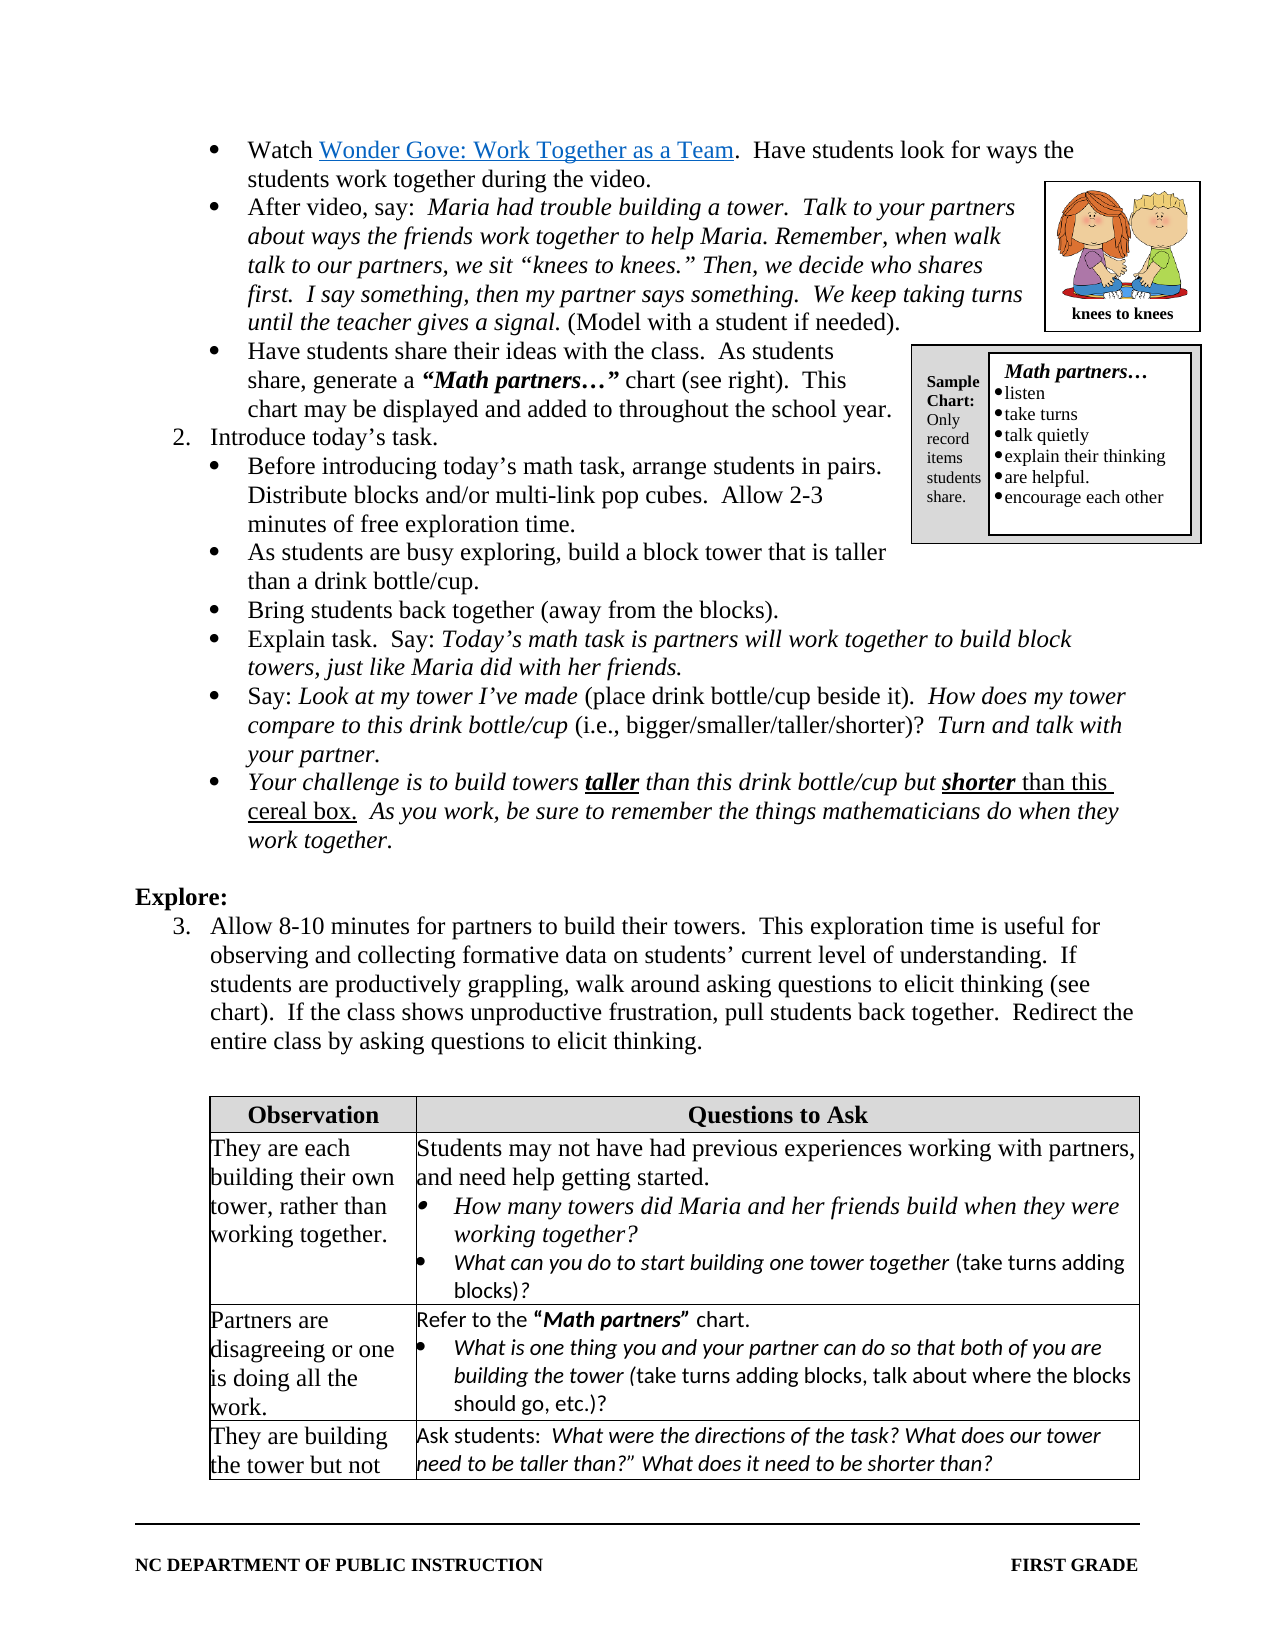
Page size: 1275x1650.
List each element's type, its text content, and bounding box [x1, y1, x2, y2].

text Explore: [135, 882, 1140, 911]
table_header Observation [211, 1097, 416, 1132]
table_cell Partners are disagreeing or one is doing all the work. [211, 1305, 416, 1420]
table_header Questions to Ask [417, 1097, 1139, 1132]
table_cell They are each building their own tower, rather than working together. [211, 1133, 416, 1304]
list Your challenge is to build towers taller than this drink bottle/cup but shorter than this cereal box. As you work, be sure to remember the things mathematicians do when they work together. [210, 767, 1140, 854]
list Watch Wonder Gove: Work Together as a Team. Have students look for ways the students work together during the video. [210, 135, 1140, 192]
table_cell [417, 1421, 1139, 1479]
list Bring students back together (away from the blocks). [210, 595, 1140, 624]
list Explain task. Say: Today’s math task is partners will work together to build block towers, just like Maria did with her friends. [210, 624, 1140, 681]
table_cell Students may not have had previous experiences working with partners, and need help getting started. How many towers did Maria and her friends build when they were working together? What can you do to start building one tower together (take turns adding blocks)? [417, 1133, 1139, 1304]
list Before introducing today’s math task, arrange students in pairs. Distribute blocks and/or multi-link pop cubes. Allow 2-3 minutes of free exploration time. [210, 451, 911, 537]
list Have students share their ideas with the class. As students share, generate a “Math partners…” chart (see right). This chart may be displayed and added to throughout the school year. [210, 336, 1140, 422]
list Introduce today’s task. [172, 422, 911, 451]
list As students are busy exploring, build a block tower that is taller than a drink bottle/cup. [210, 537, 1140, 595]
picture [1052, 188, 1192, 303]
list After video, say: Maria had trouble building a tower. Talk to your partners about ways the friends work together to help Maria. Remember, when walk talk to our partners, we sit “knees to knees.” Then, we decide who shares first. I say something, then my partner says something. We keep taking turns until the teacher gives a signal. (Model with a student if needed). [210, 192, 1140, 336]
list Say: Look at my tower I’ve made (place drink bottle/cup beside it). How does my tower compare to this drink bottle/cup (i.e., bigger/smaller/taller/shorter)? Turn and talk with your partner. [210, 681, 1140, 767]
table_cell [211, 1421, 416, 1479]
table_cell Refer to the “Math partners” chart. What is one thing you and your partner can do so that both of you are building the tower (take turns adding blocks, talk about where the blocks should go, etc.)? [417, 1305, 1139, 1420]
list Allow 8-10 minutes for partners to build their towers. This exploration time is useful for observing and collecting formative data on students’ current level of understanding. If students are productively grappling, walk around asking questions to elicit thinking (see chart). If the class shows unproductive frustration, pull students back together. Redirect the entire class by asking questions to elicit thinking. [172, 911, 1140, 1055]
